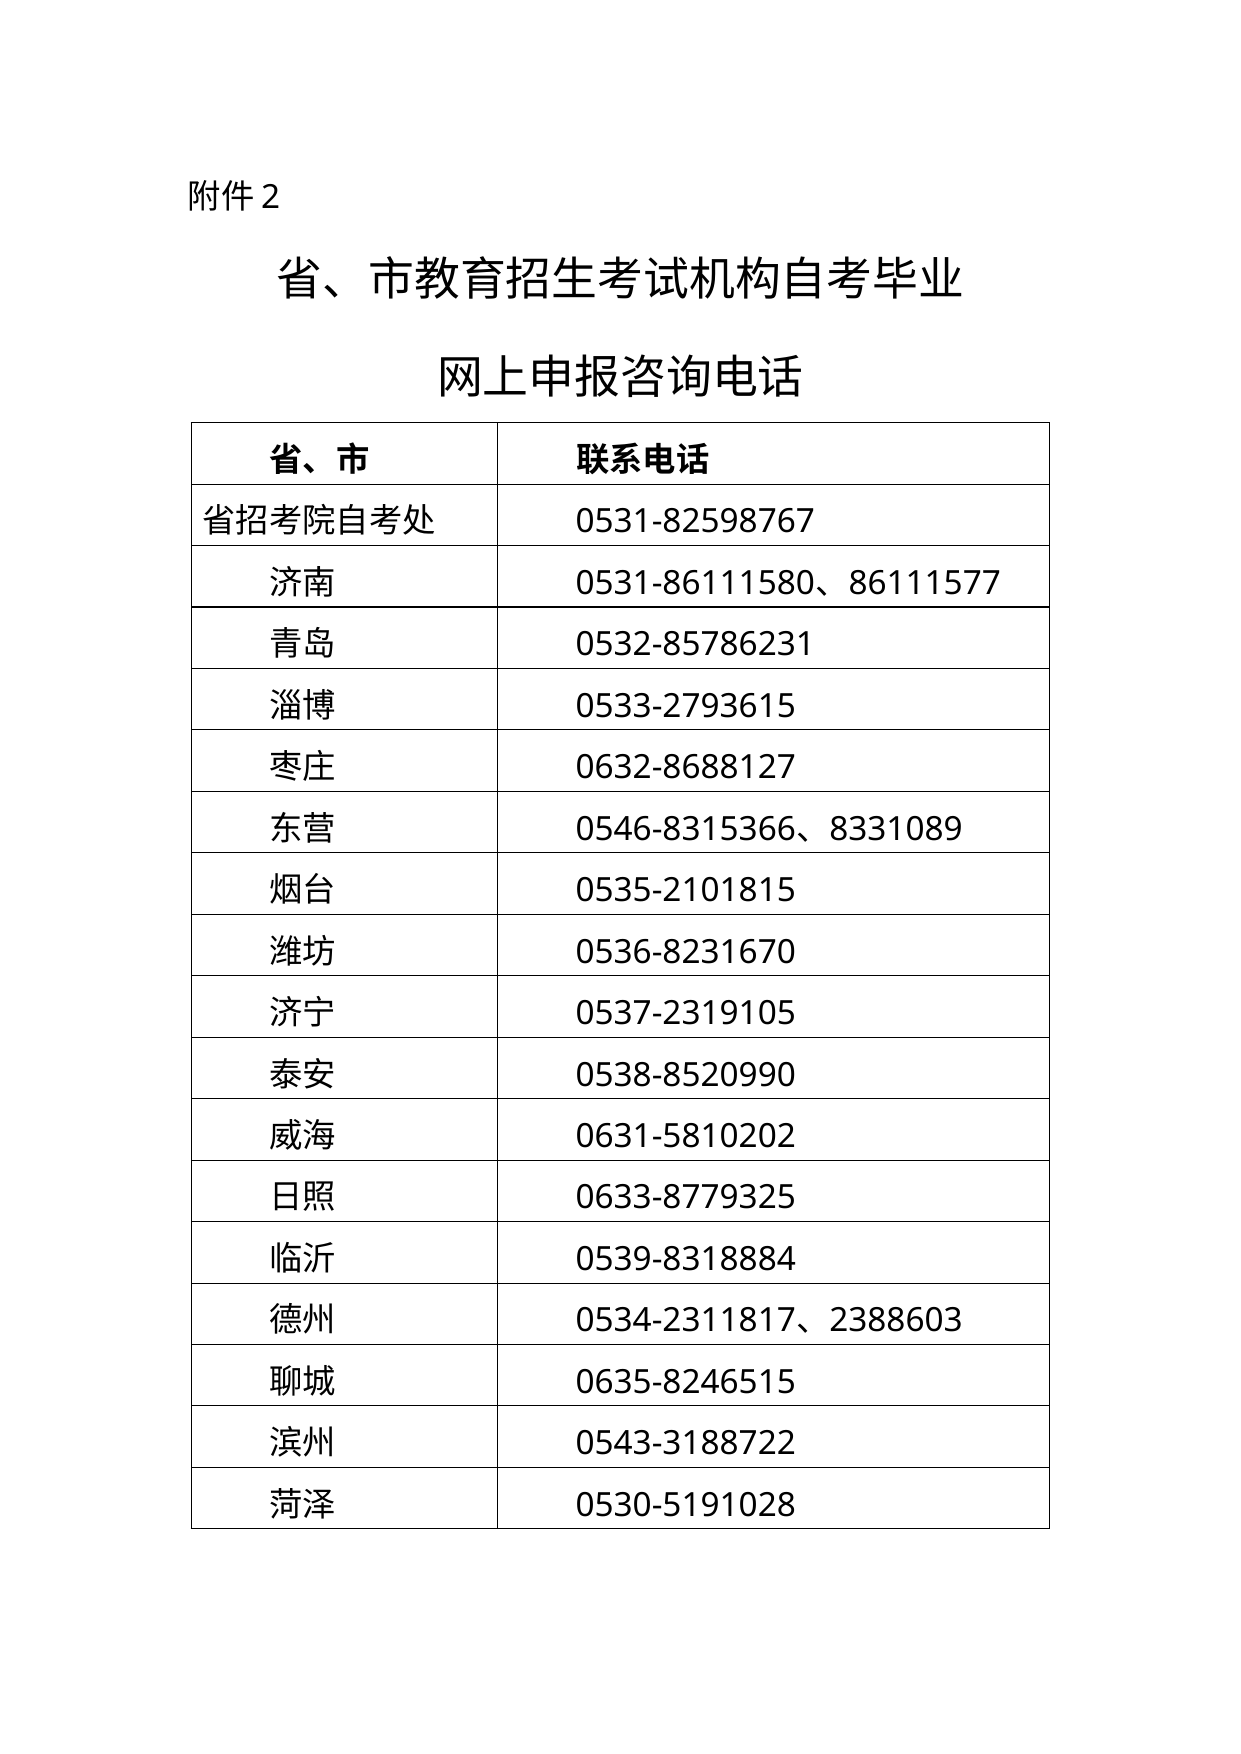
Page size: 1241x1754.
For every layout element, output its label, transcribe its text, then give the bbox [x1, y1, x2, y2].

table_cell 济南 [192, 546, 497, 606]
table_cell 菏泽 [192, 1468, 497, 1528]
table_cell 聊城 [192, 1345, 497, 1405]
table_cell 济宁 [192, 976, 497, 1037]
table_cell 0537-2319105 [498, 976, 1049, 1037]
table_cell 0632-8688127 [498, 730, 1049, 791]
table_cell 枣庄 [192, 730, 497, 791]
table_cell 烟台 [192, 853, 497, 914]
table_cell 德州 [192, 1284, 497, 1344]
table_cell 0532-85786231 [498, 608, 1049, 668]
table_cell 青岛 [192, 608, 497, 668]
table_cell 0546-8315366、8331089 [498, 792, 1049, 852]
table_cell 0539-8318884 [498, 1222, 1049, 1282]
table_cell 0534-2311817、2388603 [498, 1284, 1049, 1344]
table_cell 0531-82598767 [498, 485, 1049, 545]
table_cell 淄博 [192, 669, 497, 729]
table_cell 0531-86111580、86111577 [498, 546, 1049, 606]
table_cell 0633-8779325 [498, 1161, 1049, 1221]
table_cell 0635-8246515 [498, 1345, 1049, 1405]
table_cell 东营 [192, 792, 497, 852]
table_cell 0535-2101815 [498, 853, 1049, 914]
table_cell 临沂 [192, 1222, 497, 1282]
table_cell 0536-8231670 [498, 915, 1049, 975]
table_cell 威海 [192, 1099, 497, 1159]
table_cell 0530-5191028 [498, 1468, 1049, 1528]
table_cell 潍坊 [192, 915, 497, 975]
table_cell 0631-5810202 [498, 1099, 1049, 1159]
table_cell 日照 [192, 1161, 497, 1221]
table_cell 省招考院自考处 [192, 485, 497, 545]
table_header 联系电话 [498, 423, 1049, 483]
table_cell 滨州 [192, 1406, 497, 1467]
table_cell 0543-3188722 [498, 1406, 1049, 1467]
table_header 省、市 [192, 423, 497, 483]
text 附件2 [187, 162, 1053, 227]
text 网上申报咨询电话 [187, 324, 1053, 422]
table_cell 0538-8520990 [498, 1038, 1049, 1098]
table_cell 泰安 [192, 1038, 497, 1098]
table_cell 0533-2793615 [498, 669, 1049, 729]
text 省、市教育招生考试机构自考毕业 [187, 227, 1053, 324]
